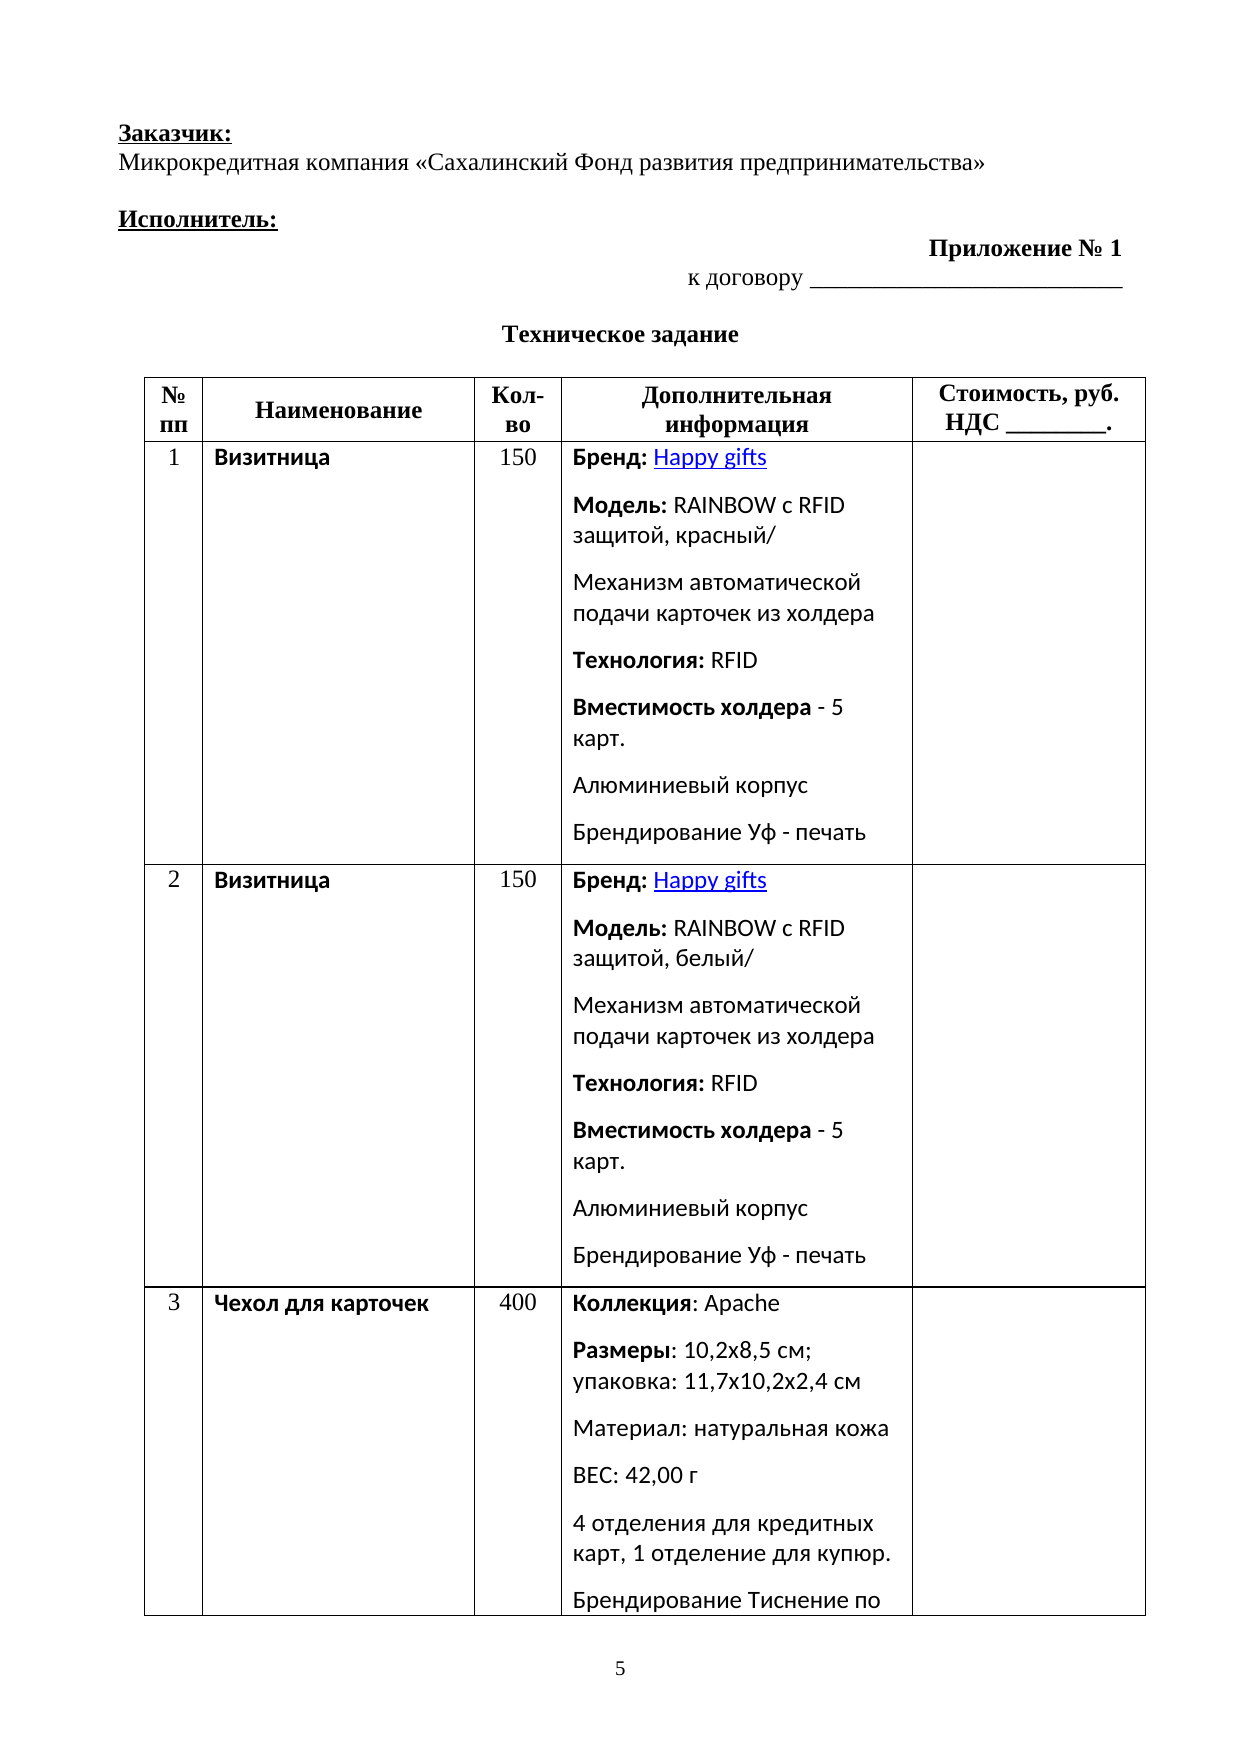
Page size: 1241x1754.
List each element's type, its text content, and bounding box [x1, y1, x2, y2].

text Заказчик: [118, 118, 1122, 147]
table_cell Бренд: Happy gifts Модель: RAINBOW c RFID защитой, белый/ Механизм автоматической подачи карточек из холдера Технология: RFID Вместимость холдера - 5 карт. Алюминиевый корпус Брендирование Уф - печать [562, 865, 912, 1286]
table_cell Чехол для карточек [203, 1288, 474, 1615]
table_cell Визитница [203, 442, 474, 863]
text Микрокредитная компания «Сахалинский Фонд развития предпринимательства» [118, 147, 1122, 176]
table_cell 150 [475, 442, 561, 863]
table_cell 2 [145, 865, 202, 1286]
table_header Кол-во [475, 378, 561, 441]
table_cell 3 [145, 1288, 202, 1615]
table_header № пп [145, 378, 202, 441]
table_cell 400 [475, 1288, 561, 1615]
table_cell Визитница [203, 865, 474, 1286]
text Приложение № 1 [118, 233, 1122, 262]
table_cell [913, 442, 1145, 863]
table_cell [913, 1288, 1145, 1615]
table_cell [913, 865, 1145, 1286]
table_header Наименование [203, 378, 474, 441]
table_cell 1 [145, 442, 202, 863]
text Исполнитель: [118, 204, 1122, 233]
table_cell Бренд: Happy gifts Модель: RAINBOW c RFID защитой, красный/ Механизм автоматической подачи карточек из холдера Технология: RFID Вместимость холдера - 5 карт. Алюминиевый корпус Брендирование Уф - печать [562, 442, 912, 863]
table_header Дополнительная информация [562, 378, 912, 441]
text к договору _________________________ [118, 262, 1122, 291]
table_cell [562, 1288, 912, 1615]
table_cell 150 [475, 865, 561, 1286]
table_header Стоимость, руб. НДС ________. [913, 378, 1145, 441]
text Техническое задание [118, 319, 1122, 348]
